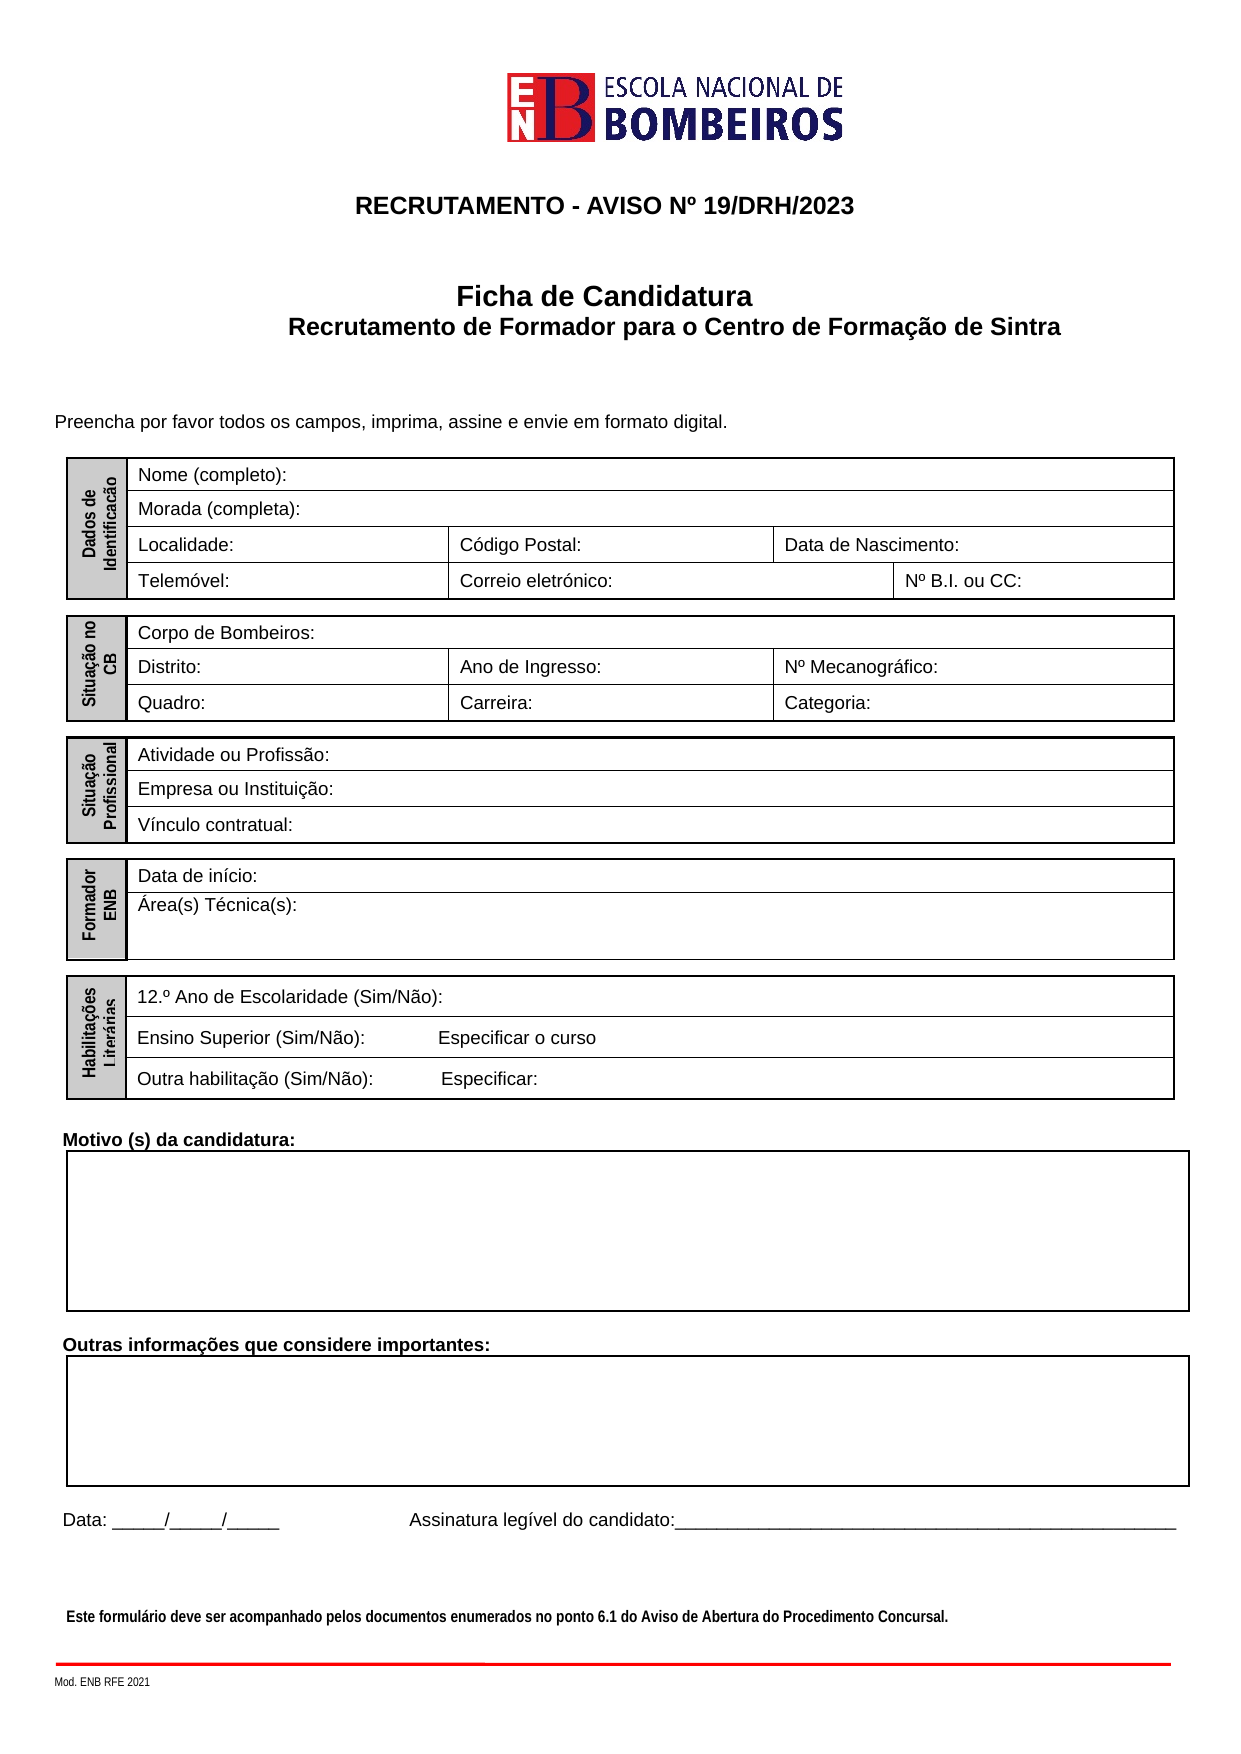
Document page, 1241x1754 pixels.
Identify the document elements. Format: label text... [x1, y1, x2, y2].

table_header Atividade ou Profissão: [128, 739, 1173, 770]
table_cell Correio eletrónico: [449, 563, 893, 598]
table_cell Empresa ou Instituição: [128, 771, 1173, 806]
table_header Dados de Identificação [68, 459, 126, 598]
table_cell Código Postal: [449, 527, 773, 562]
table_cell Ano de Ingresso: [449, 649, 773, 684]
table_header 12.º Ano de Escolaridade (Sim/Não): [127, 977, 1173, 1016]
table_cell Nº B.I. ou CC: [894, 563, 1173, 598]
text Motivo (s) da candidatura: [61, 1128, 1240, 1150]
text Outras informações que considere importantes: [61, 1334, 1240, 1355]
table_header Data de início: [128, 860, 1173, 892]
table_cell Área(s) Técnica(s): [128, 893, 1173, 958]
text Data: _____/_____/_____ Assinatura legível do candidato:________________________________________________ [61, 1509, 1240, 1530]
table_header Corpo de Bombeiros: [128, 617, 1173, 648]
picture [507, 73, 843, 142]
table_cell Telemóvel: [128, 563, 448, 598]
table_cell Ensino Superior (Sim/Não): Especificar o curso [127, 1017, 1173, 1057]
table_header Situação Profissional [68, 739, 125, 842]
text Recrutamento de Formador para o Centro de Formação de Sintra [187, 312, 1162, 341]
table_cell Morada (completa): [128, 491, 1173, 526]
table_header Nome (completo): [128, 459, 1173, 490]
text Preencha por favor todos os campos, imprima, assine e envie em formato digital. [54, 411, 1240, 433]
subtitle RECRUTAMENTO - AVISO Nº 19/DRH/2023 [47, 191, 1162, 220]
table_header Habilitações Literárias [68, 977, 125, 1098]
table_cell Categoria: [774, 685, 1173, 720]
table_cell Localidade: [128, 527, 448, 562]
text Este formulário deve ser acompanhado pelos documentos enumerados no ponto 6.1 do Aviso de Abertura do Procedimento Concursal. [66, 1607, 1240, 1626]
table_header [68, 1152, 1188, 1310]
table_header [68, 1357, 1188, 1485]
table_cell Nº Mecanográfico: [774, 649, 1173, 684]
table_cell Outra habilitação (Sim/Não): Especificar: [127, 1058, 1173, 1098]
table_cell Carreira: [449, 685, 773, 720]
table_header Formador ENB [68, 860, 125, 958]
table_header Situação no CB [68, 617, 125, 720]
table_cell Distrito: [128, 649, 448, 684]
table_cell Vínculo contratual: [128, 807, 1173, 842]
subtitle Ficha de Candidatura [47, 279, 1162, 312]
table_cell Quadro: [128, 685, 448, 720]
table_cell Data de Nascimento: [774, 527, 1173, 562]
